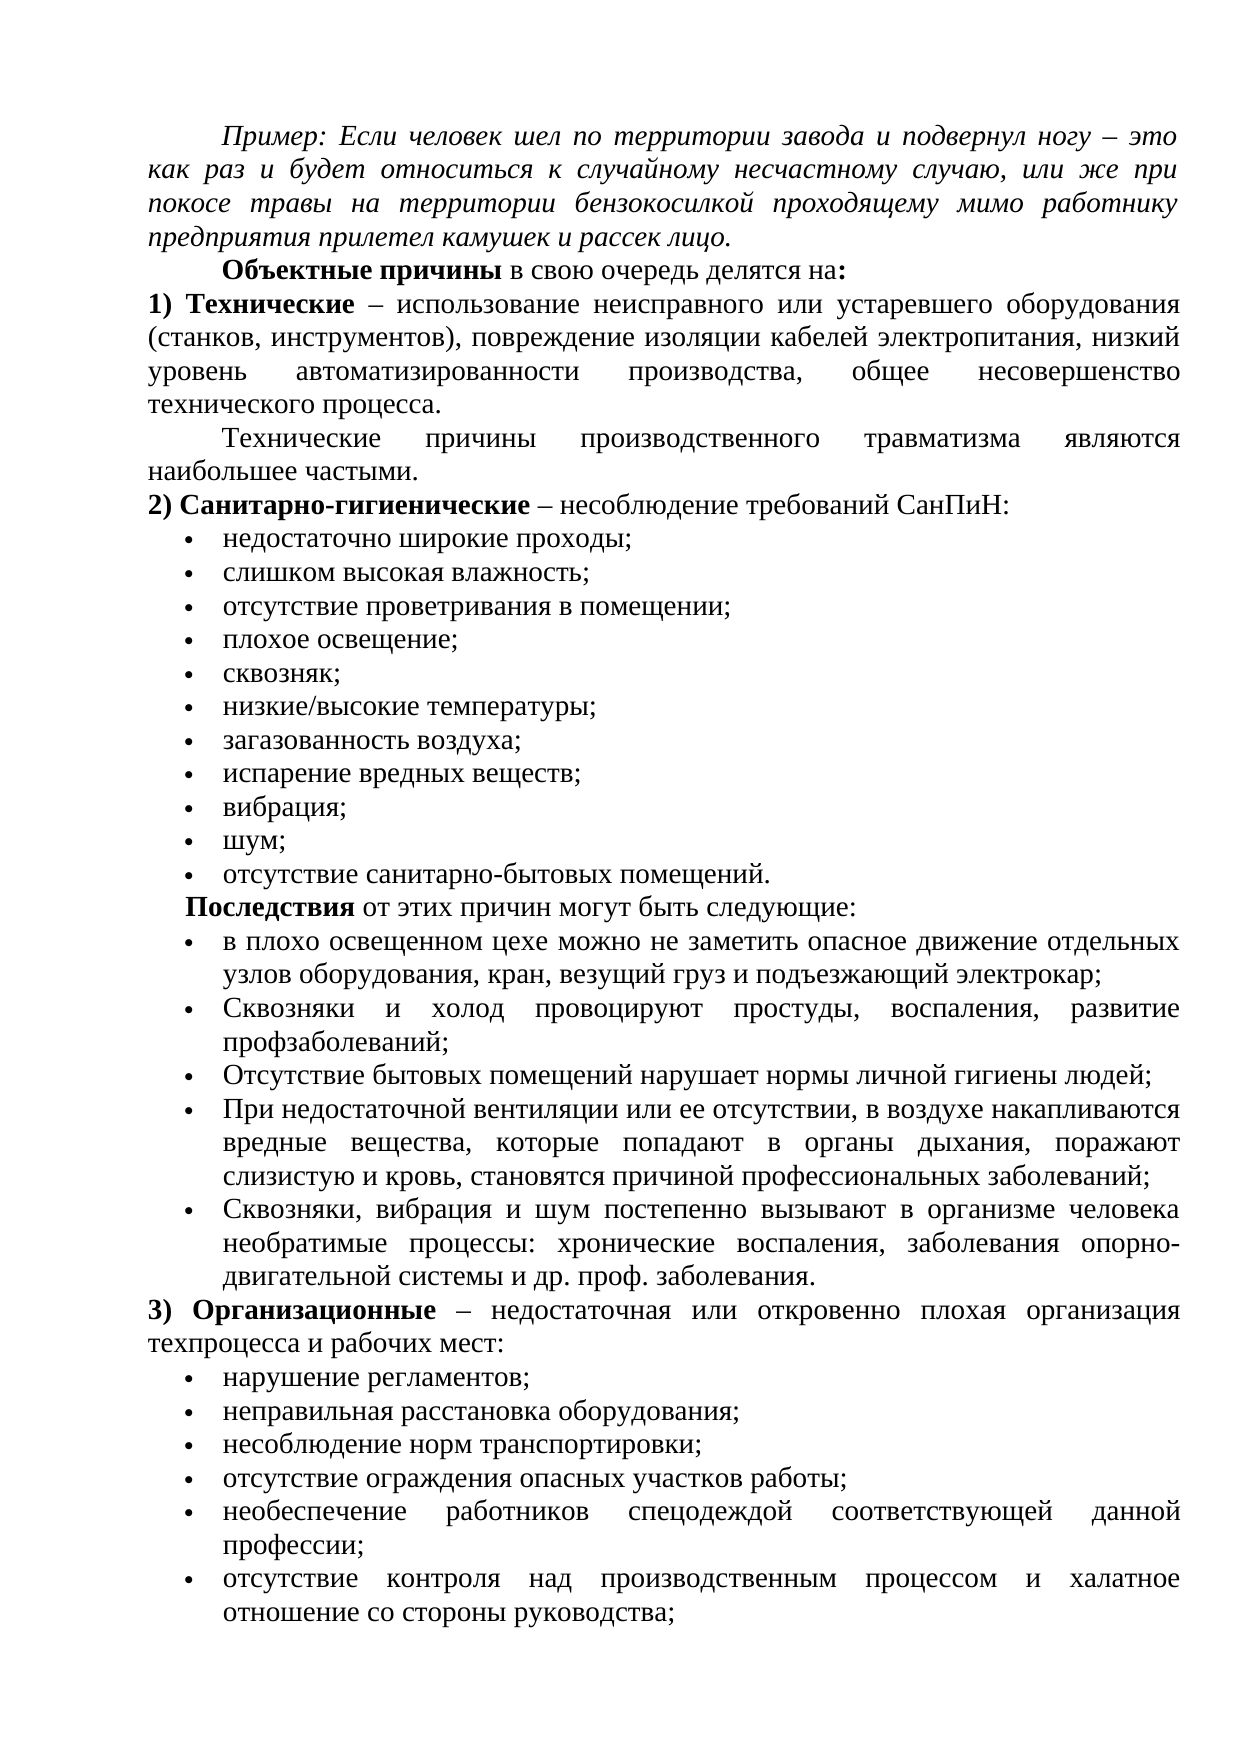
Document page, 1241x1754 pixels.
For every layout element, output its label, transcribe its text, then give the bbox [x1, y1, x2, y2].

list отсутствие ограждения опасных участков работы; [185, 1460, 1181, 1493]
list отсутствие проветривания в помещении; [185, 588, 1181, 621]
text 2) Санитарно-гигиенические – несоблюдение требований СанПиН: [148, 487, 1181, 521]
list При недостаточной вентиляции или ее отсутствии, в воздухе накапливаются вредные вещества, которые попадают в органы дыхания, поражают слизистую и кровь, становятся причиной профессиональных заболеваний; [185, 1091, 1181, 1191]
list шум; [185, 822, 1181, 856]
list загазованность воздуха; [185, 722, 1181, 755]
list вибрация; [185, 789, 1181, 822]
text Пример: Если человек шел по территории завода и подвернул ногу – это как раз и будет относиться к случайному несчастному случаю, или же при покосе травы на территории бензокосилкой проходящему мимо работнику предприятия прилетел камушек и рассек лицо. [148, 118, 1181, 252]
list неправильная расстановка оборудования; [185, 1393, 1181, 1426]
text 3) Организационные – недостаточная или откровенно плохая организация техпроцесса и рабочих мест: [148, 1292, 1181, 1359]
list низкие/высокие температуры; [185, 688, 1181, 722]
list плохое освещение; [185, 621, 1181, 655]
text Последствия от этих причин могут быть следующие: [148, 889, 1181, 923]
list отсутствие санитарно-бытовых помещений. [185, 856, 1181, 889]
list Сквозняки и холод провоцируют простуды, воспаления, развитие профзаболеваний; [185, 990, 1181, 1057]
list испарение вредных веществ; [185, 755, 1181, 789]
list сквозняк; [185, 655, 1181, 688]
list нарушение регламентов; [185, 1359, 1181, 1393]
list слишком высокая влажность; [185, 554, 1181, 588]
list недостаточно широкие проходы; [185, 521, 1181, 554]
list Сквозняки, вибрация и шум постепенно вызывают в организме человека необратимые процессы: хронические воспаления, заболевания опорно-двигательной системы и др. проф. заболевания. [185, 1191, 1181, 1292]
text Технические причины производственного травматизма являются наибольшее частыми. [148, 420, 1181, 487]
list отсутствие контроля над производственным процессом и халатное отношение со стороны руководства; [185, 1560, 1181, 1627]
list Отсутствие бытовых помещений нарушает нормы личной гигиены людей; [185, 1057, 1181, 1091]
list необеспечение работников спецодеждой соответствующей данной профессии; [185, 1493, 1181, 1560]
list несоблюдение норм транспортировки; [185, 1426, 1181, 1460]
list в плохо освещенном цехе можно не заметить опасное движение отдельных узлов оборудования, кран, везущий груз и подъезжающий электрокар; [185, 923, 1181, 990]
text Объектные причины в свою очередь делятся на: [148, 252, 1181, 286]
text 1) Технические – использование неисправного или устаревшего оборудования (станков, инструментов), повреждение изоляции кабелей электропитания, низкий уровень автоматизированности производства, общее несовершенство технического процесса. [148, 286, 1181, 420]
